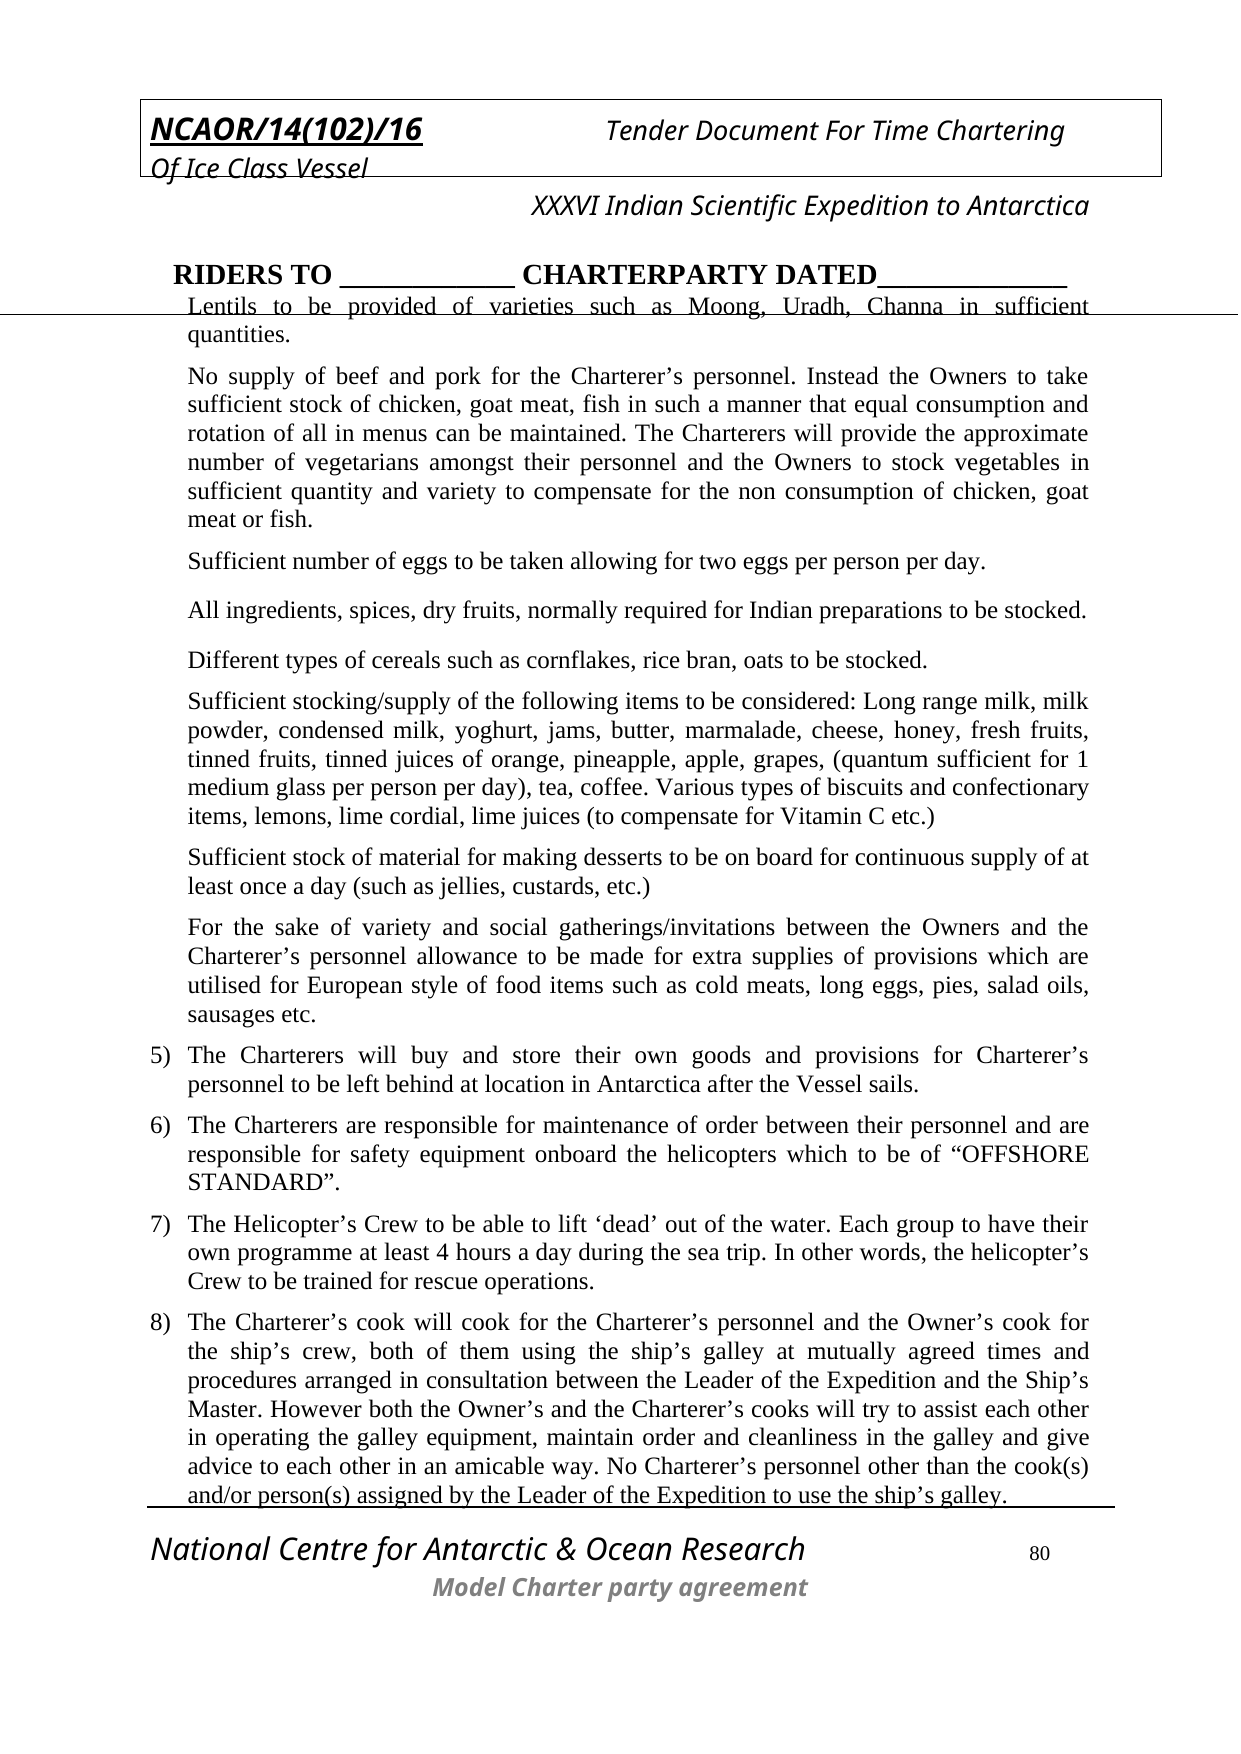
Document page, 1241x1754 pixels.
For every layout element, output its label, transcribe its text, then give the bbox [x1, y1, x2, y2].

text All ingredients, spices, dry fruits, normally required for Indian preparations to be stocked. [187, 595, 1090, 624]
text Sufficient stocking/supply of the following items to be considered: Long range milk, milk powder, condensed milk, yoghurt, jams, butter, marmalade, cheese, honey, fresh fruits, tinned fruits, tinned juices of orange, pineapple, apple, grapes, (quantum sufficient for 1 medium glass per person per day), tea, coffee. Various types of biscuits and confectionary items, lemons, lime cordial, lime juices (to compensate for Vitamin C etc.) [187, 686, 1090, 830]
text Sufficient number of eggs to be taken allowing for two eggs per person per day. [187, 546, 1090, 574]
text Different types of cereals such as cornflakes, rice bran, oats to be stocked. [187, 645, 1090, 674]
text Lentils to be provided of varieties such as Moong, Uradh, Channa in sufficient quantities. [187, 291, 1090, 348]
list The Charterer’s cook will cook for the Charterer’s personnel and the Owner’s cook for the ship’s crew, both of them using the ship’s galley at mutually agreed times and procedures arranged in consultation between the Leader of the Expedition and the Ship’s Master. However both the Owner’s and the Charterer’s cooks will try to assist each other in operating the galley equipment, maintain order and cleanliness in the galley and give advice to each other in an amicable way. No Charterer’s personnel other than the cook(s) and/or person(s) assigned by the Leader of the Expedition to use the ship’s galley. [150, 1307, 1090, 1509]
list The Helicopter’s Crew to be able to lift ‘dead’ out of the water. Each group to have their own programme at least 4 hours a day during the sea trip. In other words, the helicopter’s Crew to be trained for rescue operations. [150, 1209, 1090, 1295]
text For the sake of variety and social gatherings/invitations between the Owners and the Charterer’s personnel allowance to be made for extra supplies of provisions which are utilised for European style of food items such as cold meats, long eggs, pies, salad oils, sausages etc. [187, 912, 1090, 1027]
list The Charterers will buy and store their own goods and provisions for Charterer’s personnel to be left behind at location in Antarctica after the Vessel sails. [150, 1040, 1090, 1097]
list The Charterers are responsible for maintenance of order between their personnel and are responsible for safety equipment onboard the helicopters which to be of “OFFSHORE STANDARD”. [150, 1110, 1090, 1196]
text Sufficient stock of material for making desserts to be on board for continuous supply of at least once a day (such as jellies, custards, etc.) [187, 842, 1090, 900]
text No supply of beef and pork for the Charterer’s personnel. Instead the Owners to take sufficient stock of chicken, goat meat, fish in such a manner that equal consumption and rotation of all in menus can be maintained. The Charterers will provide the approximate number of vegetarians amongst their personnel and the Owners to stock vegetables in sufficient quantity and variety to compensate for the non consumption of chicken, goat meat or fish. [187, 361, 1090, 533]
